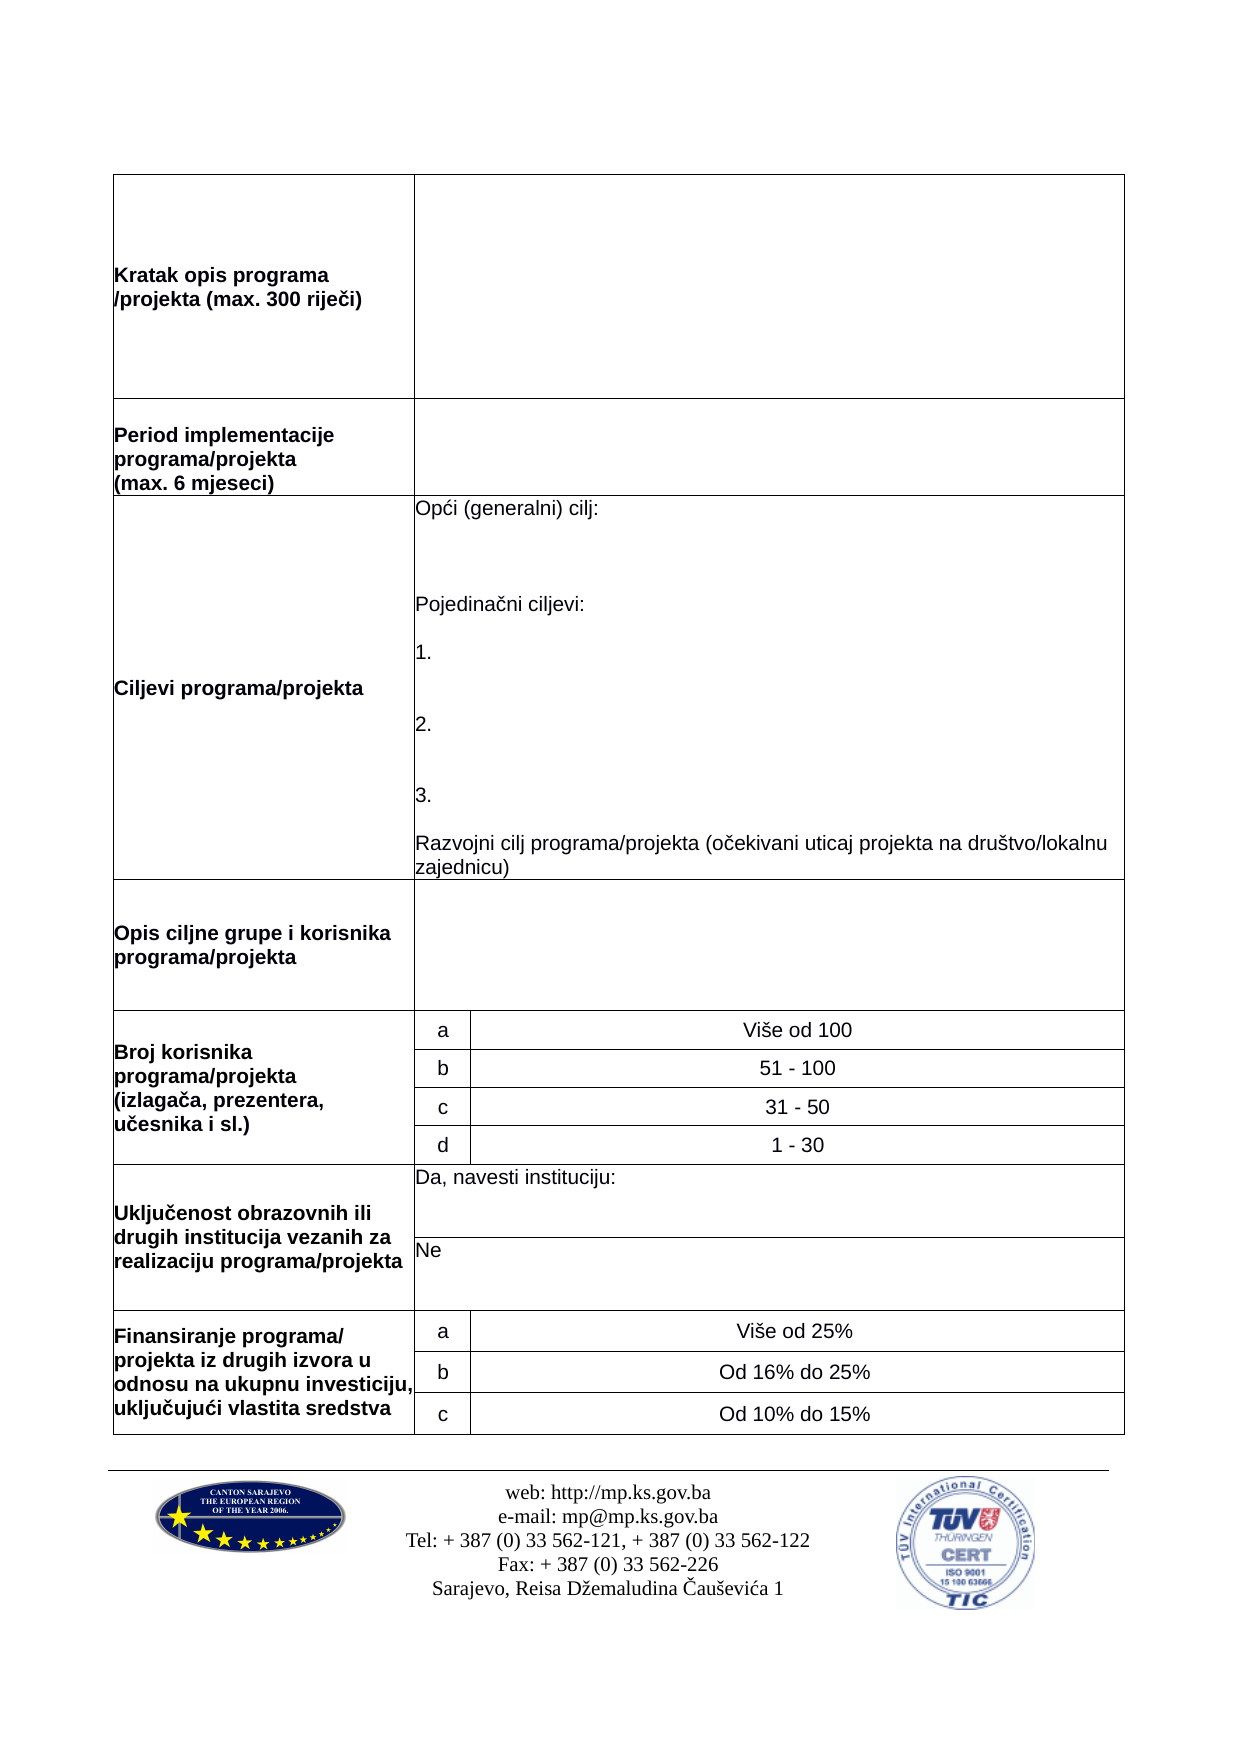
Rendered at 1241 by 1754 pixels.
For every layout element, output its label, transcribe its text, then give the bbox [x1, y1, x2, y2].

table_cell Broj korisnika programa/projekta (izlagača, prezentera, učesnika i sl.) [114, 1011, 414, 1164]
table_cell Finansiranje programa/ projekta iz drugih izvora u odnosu na ukupnu investiciju, uključujući vlastita sredstva [114, 1311, 414, 1434]
table_cell b [415, 1352, 470, 1392]
table_cell Uključenost obrazovnih ili drugih institucija vezanih za realizaciju programa/projekta [114, 1165, 414, 1309]
table_cell Opis ciljne grupe i korisnika programa/projekta [114, 880, 414, 1010]
table_cell a [415, 1011, 470, 1048]
table_cell Kratak opis programa /projekta (max. 300 riječi) [114, 175, 414, 398]
table_cell Ciljevi programa/projekta [114, 496, 414, 879]
picture [153, 1477, 348, 1556]
table_cell Od 10% do 15% [471, 1393, 1124, 1434]
table_cell [415, 175, 1124, 398]
table_cell Više od 25% [471, 1311, 1124, 1351]
table_cell 1 - 30 [471, 1126, 1124, 1164]
table_cell Da, navesti instituciju: [415, 1165, 1124, 1237]
table_cell c [415, 1393, 470, 1434]
table_cell Period implementacije programa/projekta (max. 6 mjeseci) [114, 399, 414, 495]
table_cell 51 - 100 [471, 1050, 1124, 1087]
table_cell Više od 100 [471, 1011, 1124, 1048]
table_cell [415, 399, 1124, 495]
table_cell [415, 880, 1124, 1010]
table_cell d [415, 1126, 470, 1164]
table_cell 31 - 50 [471, 1088, 1124, 1125]
table_cell c [415, 1088, 470, 1125]
table_cell b [415, 1050, 470, 1087]
table_cell a [415, 1311, 470, 1351]
table_cell Od 16% do 25% [471, 1352, 1124, 1392]
picture [896, 1476, 1035, 1610]
table_cell Opći (generalni) cilj: Pojedinačni ciljevi: 1. 2. 3. Razvojni cilj programa/projekta (očekivani uticaj projekta na društvo/lokalnu zajednicu) [415, 496, 1124, 879]
table_cell Ne [415, 1238, 1124, 1309]
